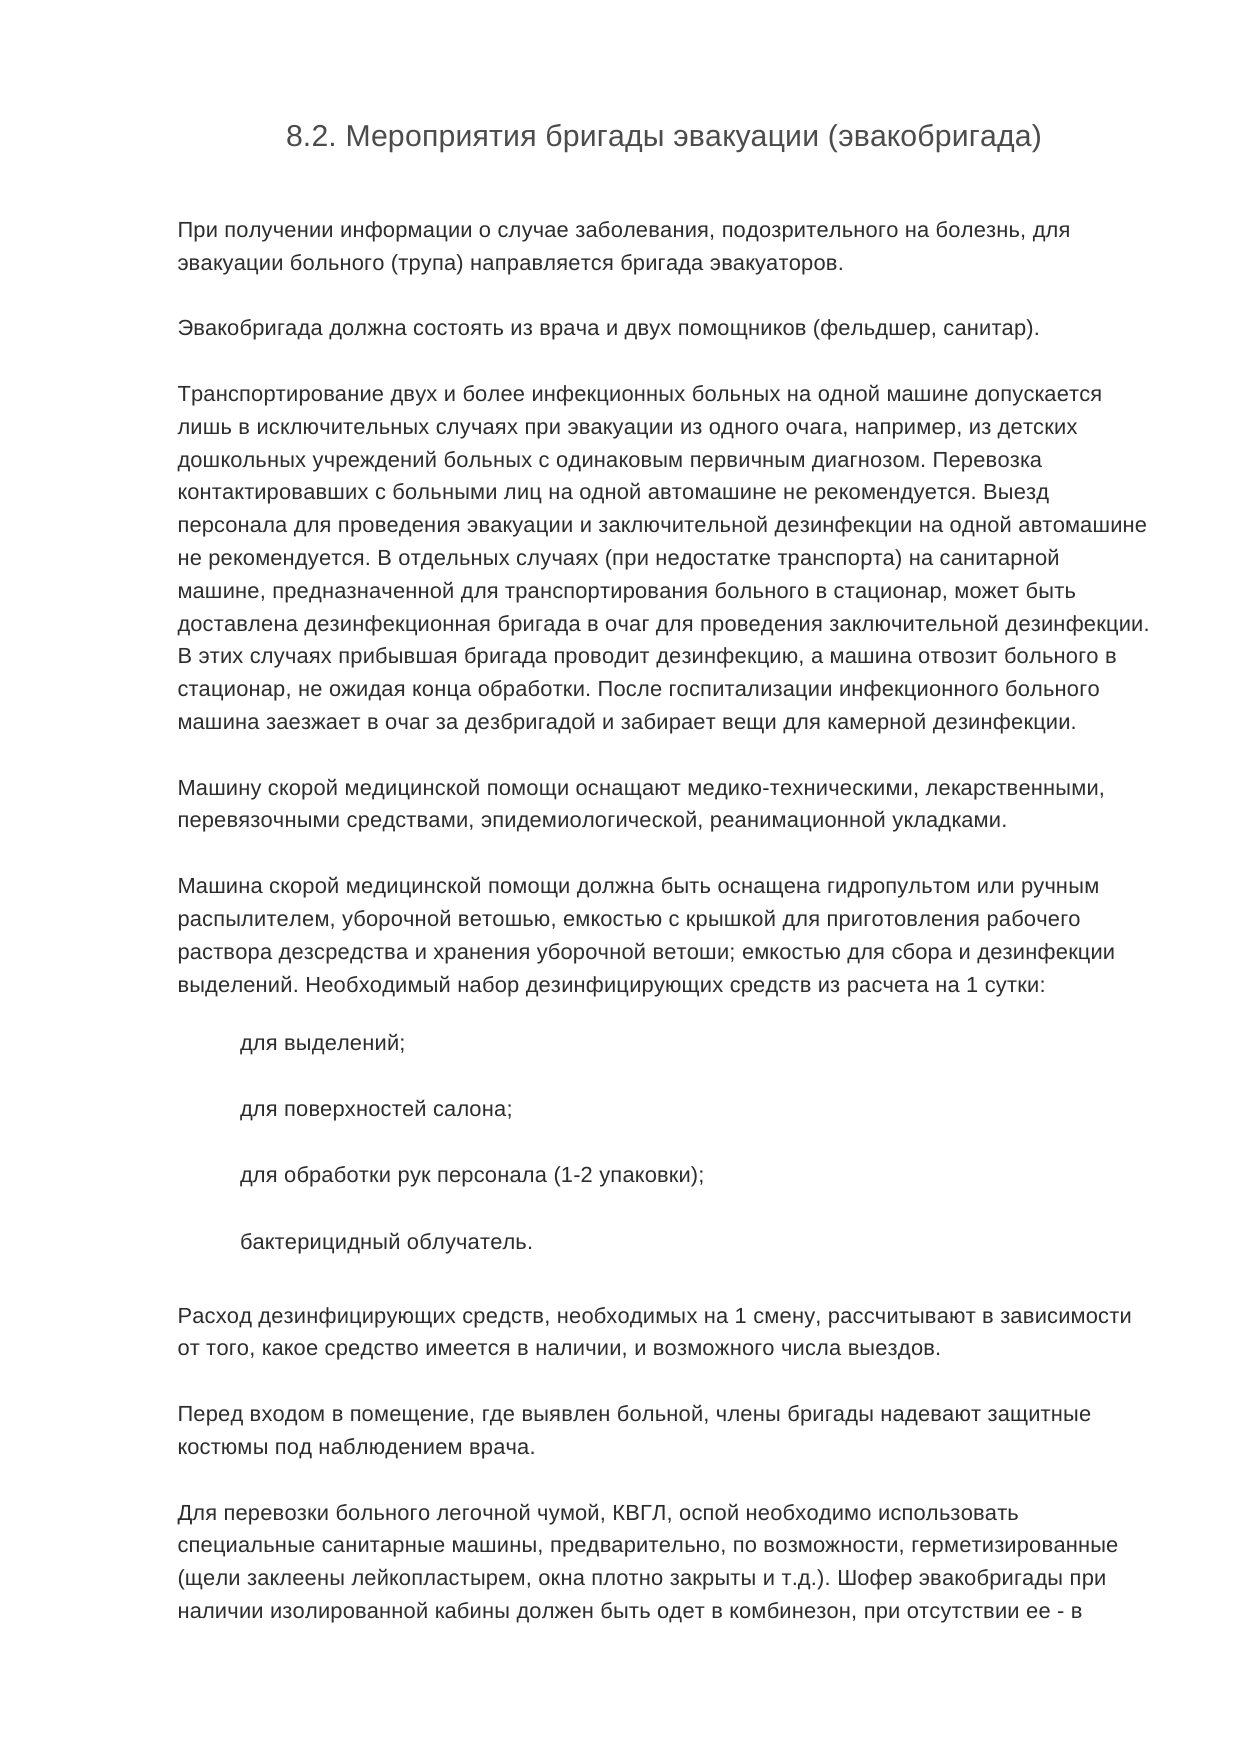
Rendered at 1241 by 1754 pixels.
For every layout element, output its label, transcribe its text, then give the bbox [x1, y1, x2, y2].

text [177, 176, 1152, 1623]
text 8.2. Мероприятия бригады эвакуации (эвакобригада) [177, 118, 1152, 153]
